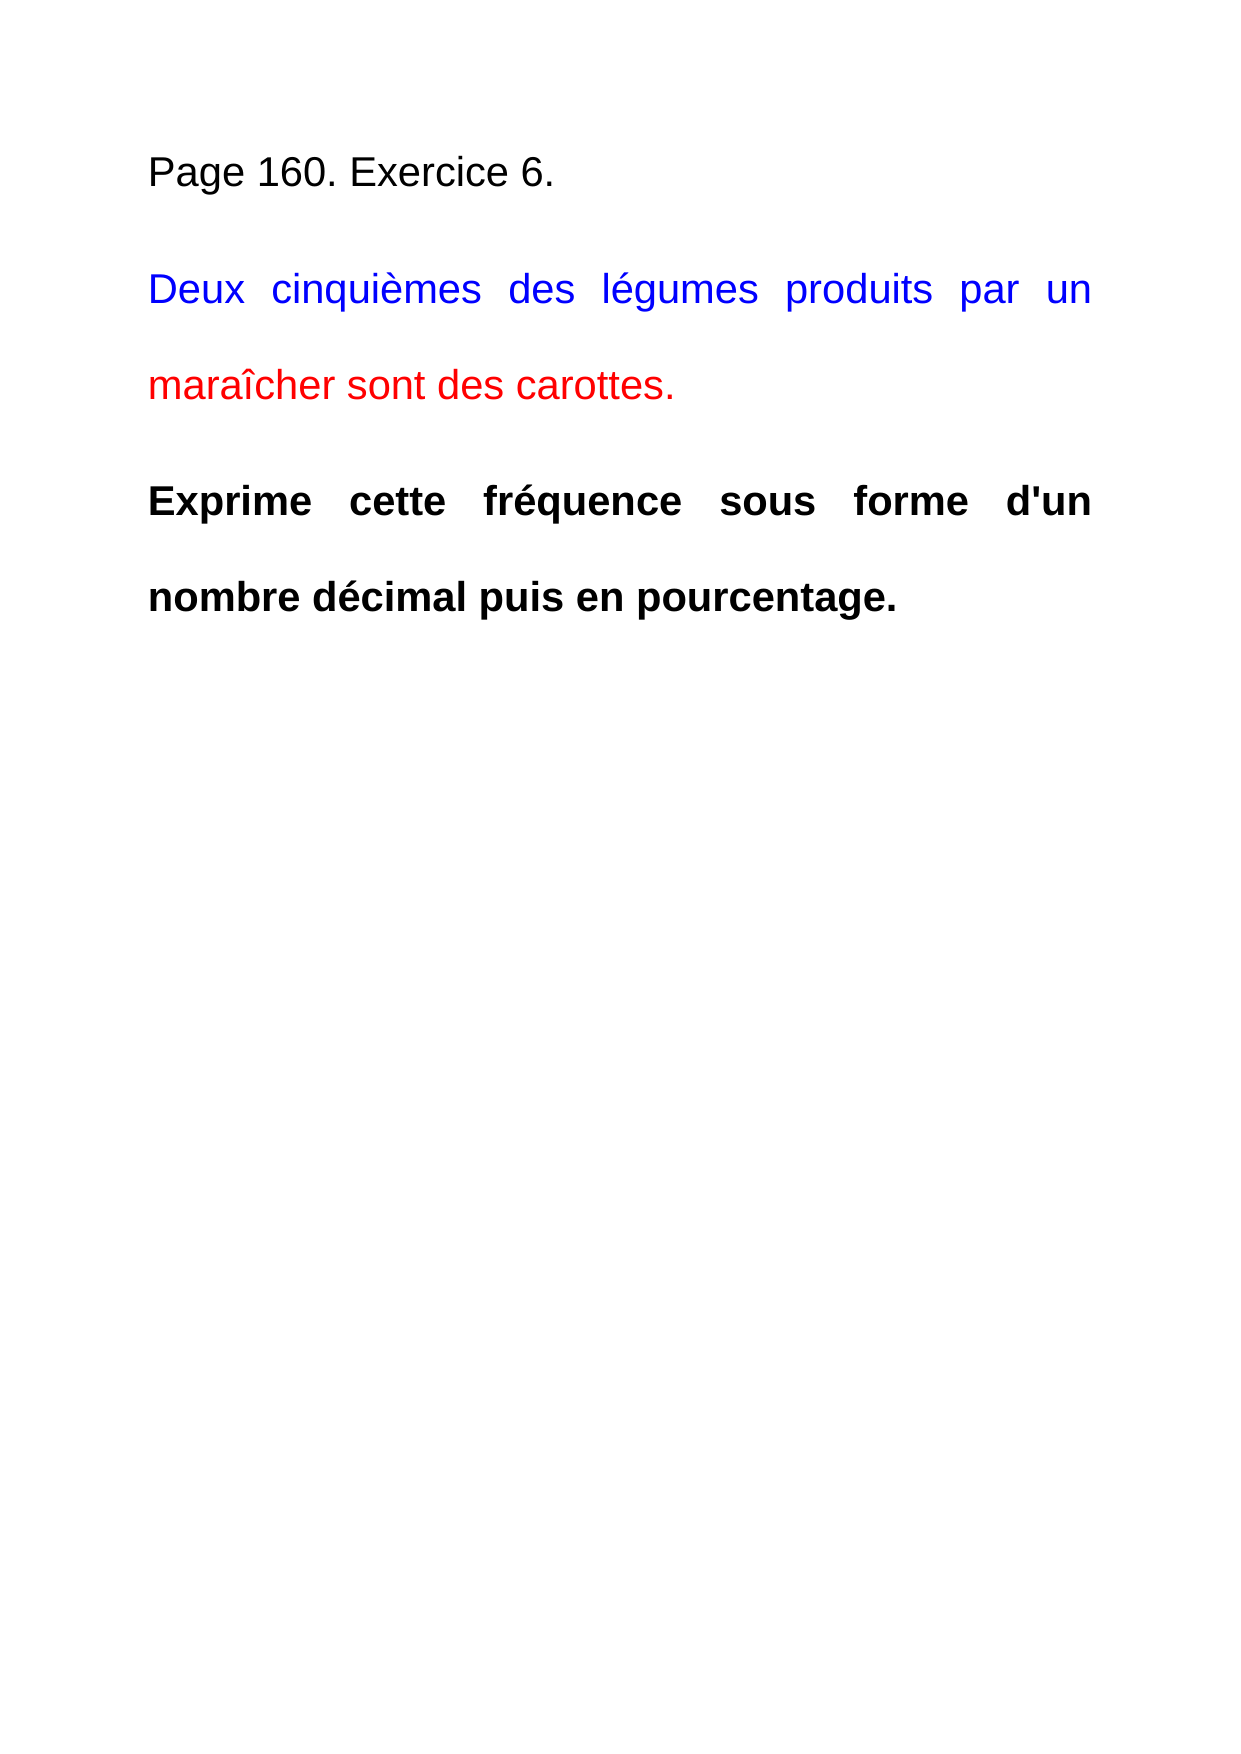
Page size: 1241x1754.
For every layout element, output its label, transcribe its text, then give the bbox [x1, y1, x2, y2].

text Page 160. Exercice 6. [148, 148, 1093, 196]
text Deux cinquièmes des légumes produits par un maraîcher sont des carottes. [148, 264, 1093, 408]
text Exprime cette fréquence sous forme d'un nombre décimal puis en pourcentage. [148, 477, 1093, 621]
